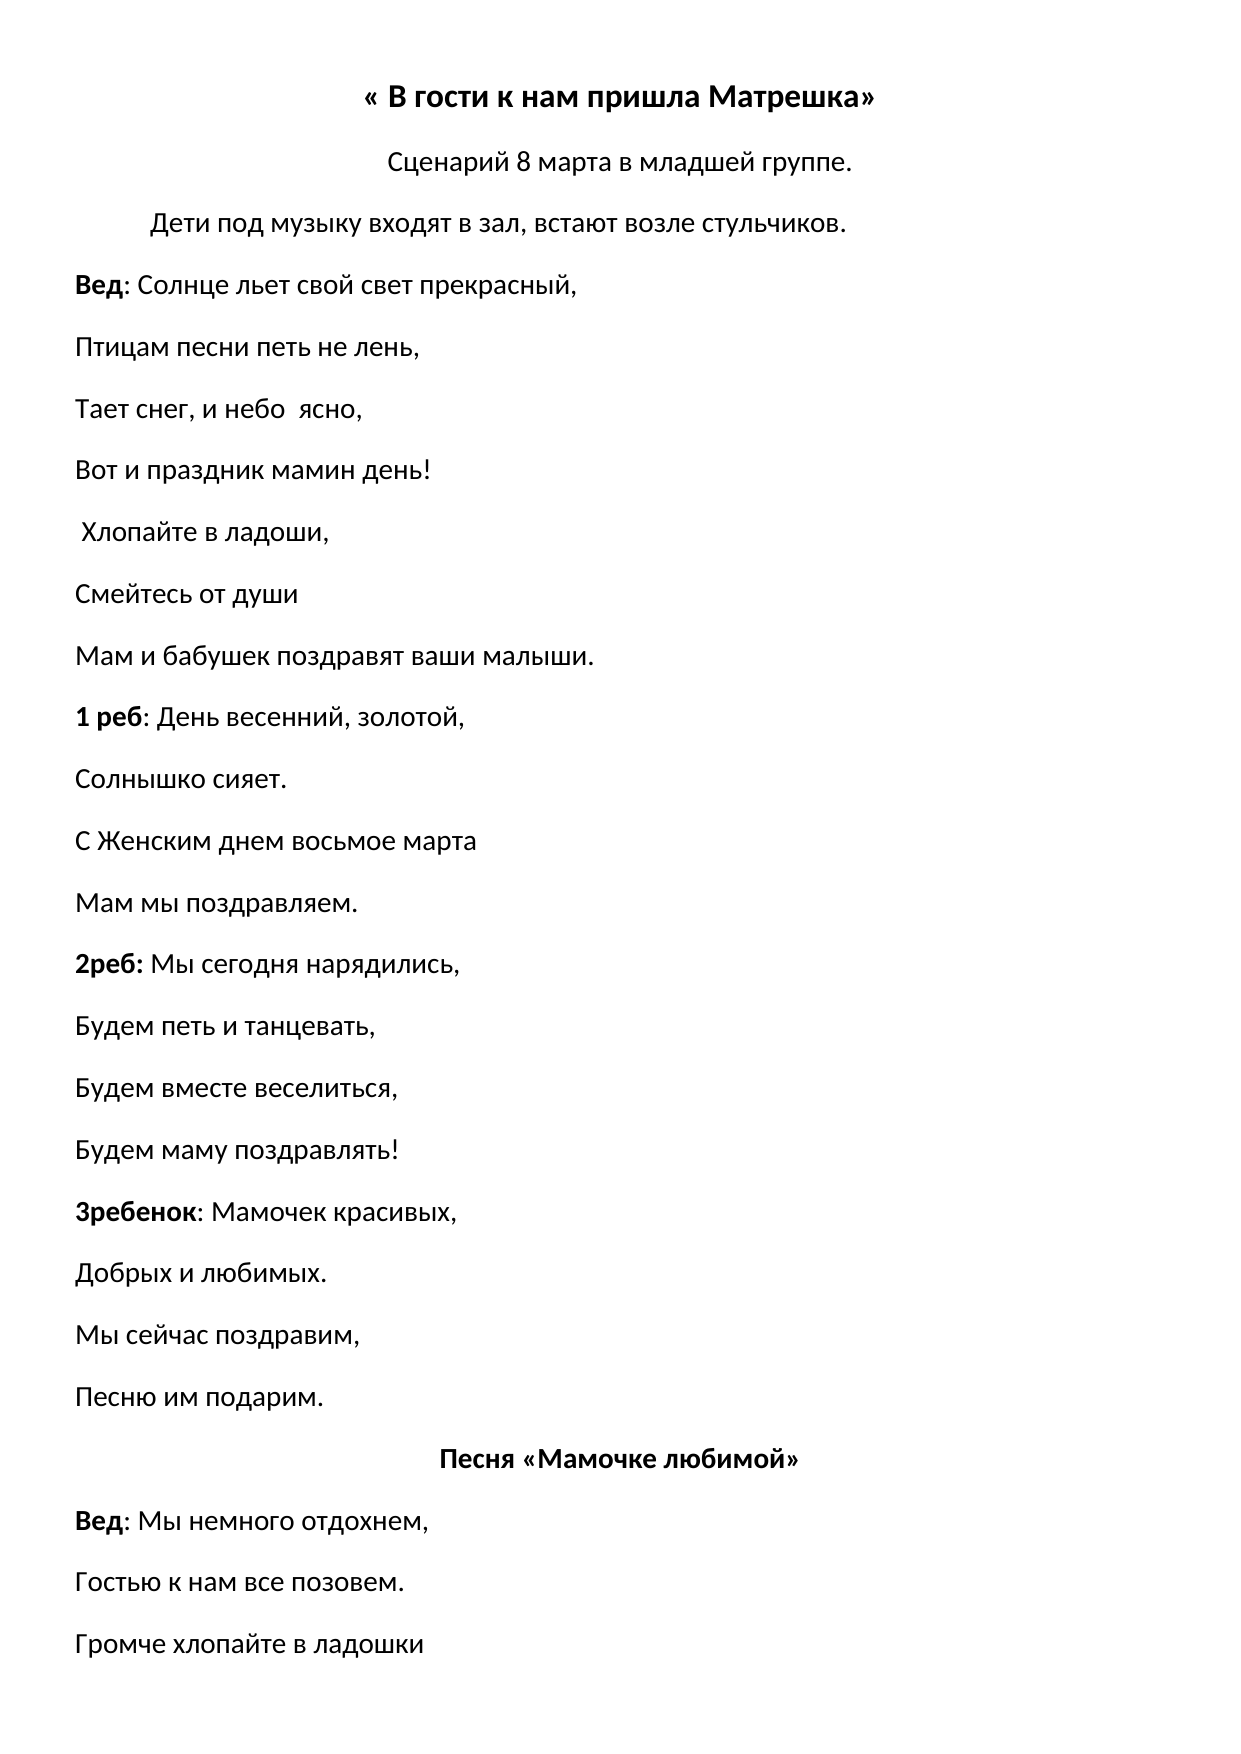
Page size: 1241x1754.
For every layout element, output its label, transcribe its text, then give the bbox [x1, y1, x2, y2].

text 1 реб: День весенний, золотой, [75, 698, 1165, 734]
text Будем петь и танцевать, [75, 1007, 1165, 1043]
text С Женским днем восьмое марта [75, 822, 1165, 858]
text Мы сейчас поздравим, [75, 1316, 1165, 1352]
text Мам и бабушек поздравят ваши малыши. [75, 637, 1165, 672]
text 3ребенок: Мамочек красивых, [75, 1193, 1165, 1228]
text Вот и праздник мамин день! [75, 451, 1165, 487]
text Солнышко сияет. [75, 760, 1165, 796]
text Сценарий 8 марта в младшей группе. [75, 143, 1165, 178]
text Будем маму поздравлять! [75, 1131, 1165, 1167]
list Дети под музыку входят в зал, встают возле стульчиков. [150, 204, 1165, 240]
text « В гости к нам пришла Матрешка» [75, 75, 1165, 116]
text Вед: Солнце льет свой свет прекрасный, [75, 266, 1165, 302]
text Песню им подарим. [75, 1378, 1165, 1414]
text Хлопайте в ладоши, [75, 513, 1165, 549]
text Смейтесь от души [75, 575, 1165, 611]
text 2реб: Мы сегодня нарядились, [75, 946, 1165, 981]
text Мам мы поздравляем. [75, 884, 1165, 919]
text Гостью к нам все позовем. [75, 1563, 1165, 1599]
text Вед: Мы немного отдохнем, [75, 1502, 1165, 1537]
text Будем вместе веселиться, [75, 1069, 1165, 1105]
text Тает снег, и небо ясно, [75, 390, 1165, 425]
text Добрых и любимых. [75, 1254, 1165, 1290]
text Громче хлопайте в ладошки [75, 1625, 1165, 1661]
text Песня «Мамочке любимой» [75, 1440, 1165, 1475]
text Птицам песни петь не лень, [75, 328, 1165, 363]
